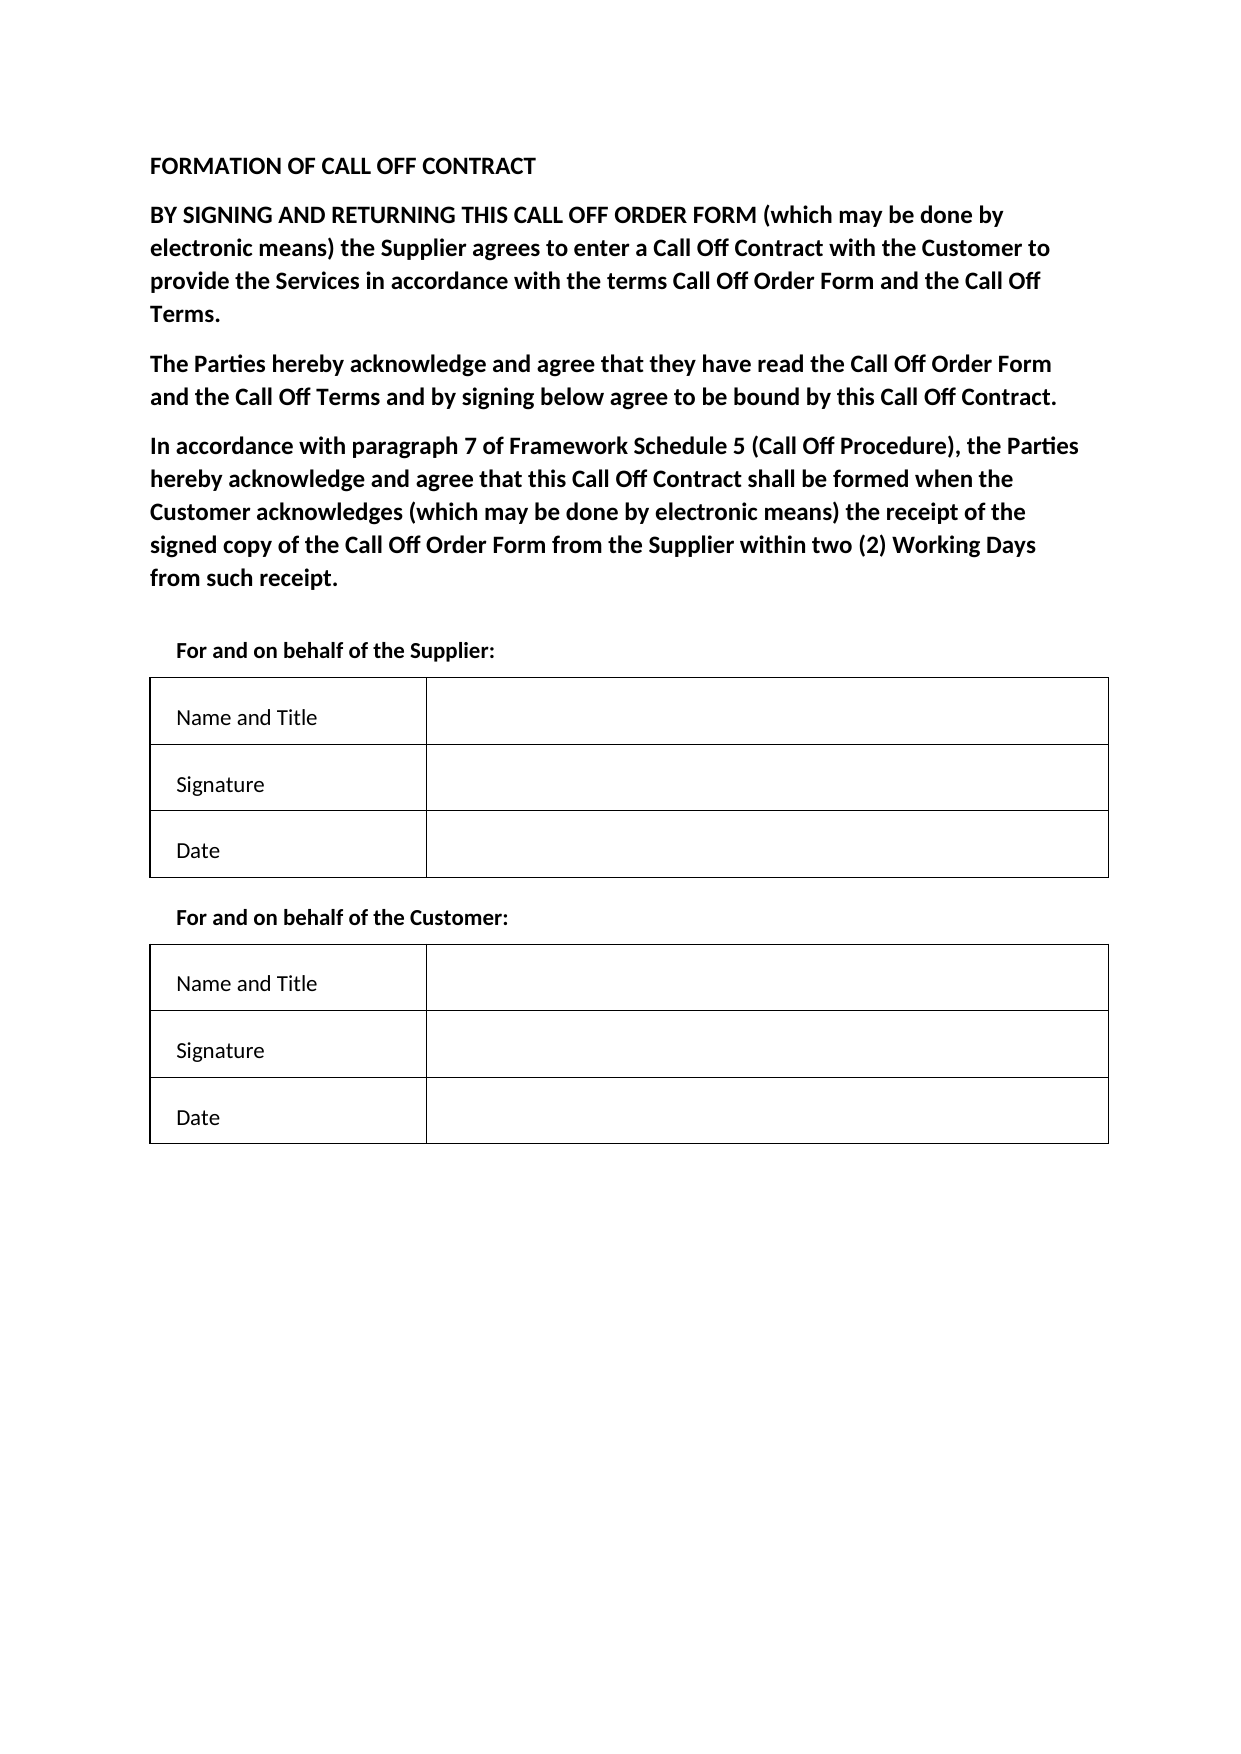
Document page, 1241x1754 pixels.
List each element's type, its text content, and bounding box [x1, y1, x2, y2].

text BY SIGNING AND RETURNING THIS CALL OFF ORDER FORM (which may be done by electronic means) the Supplier agrees to enter a Call Off Contract with the Customer to provide the Services in accordance with the terms Call Off Order Form and the Call Off Terms. [150, 199, 1090, 329]
table_cell [427, 811, 1108, 877]
table_cell [427, 1011, 1108, 1077]
table_cell Name and Title [151, 945, 426, 1010]
table_cell [427, 945, 1108, 1010]
table_cell Signature [151, 745, 426, 810]
table_cell [427, 745, 1108, 810]
table_cell [427, 1078, 1108, 1143]
table_cell Date [151, 1078, 426, 1143]
text FORMATION OF CALL OFF CONTRACT [150, 150, 1090, 181]
table_cell [427, 678, 1108, 744]
table_cell For and on behalf of the Customer: [150, 878, 1108, 943]
table_cell Date [151, 811, 426, 877]
table_cell Signature [151, 1011, 426, 1077]
table_header For and on behalf of the Supplier: [150, 612, 1108, 677]
text The Parties hereby acknowledge and agree that they have read the Call Off Order Form and the Call Off Terms and by signing below agree to be bound by this Call Off Contract. [150, 348, 1090, 411]
text In accordance with paragraph 7 of Framework Schedule 5 (Call Off Procedure), the Parties hereby acknowledge and agree that this Call Off Contract shall be formed when the Customer acknowledges (which may be done by electronic means) the receipt of the signed copy of the Call Off Order Form from the Supplier within two (2) Working Days from such receipt. [150, 430, 1090, 593]
table_cell Name and Title [151, 678, 426, 744]
